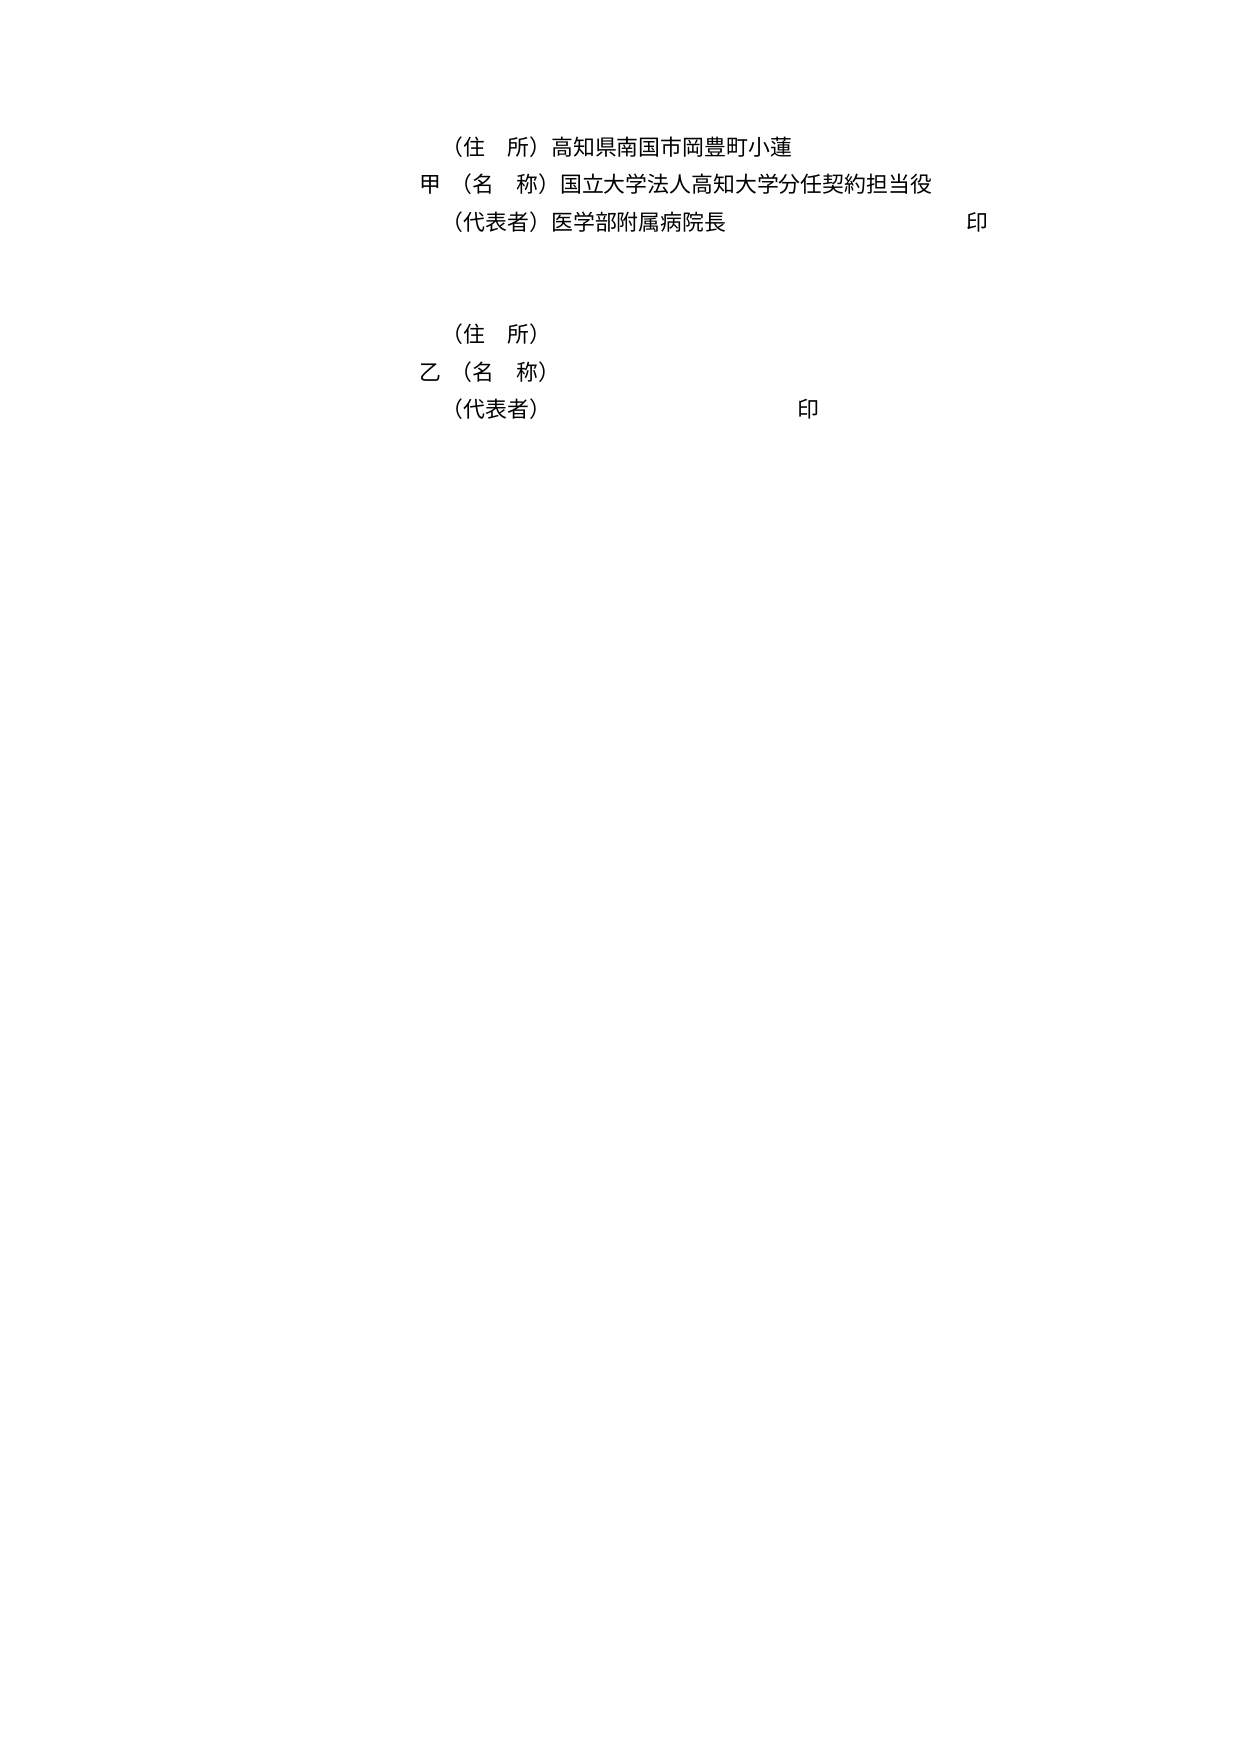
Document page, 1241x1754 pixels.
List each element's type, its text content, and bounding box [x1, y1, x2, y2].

text （代表者） 印 [348, 389, 1098, 427]
text 乙 （名 称） [348, 352, 1098, 389]
text （住 所）高知県南国市岡豊町小蓮 [348, 127, 1098, 164]
text （住 所） [348, 314, 1098, 352]
text 甲 （名 称）国立大学法人高知大学分任契約担当役 [348, 164, 1098, 202]
text （代表者）医学部附属病院長 印 [348, 202, 1098, 239]
